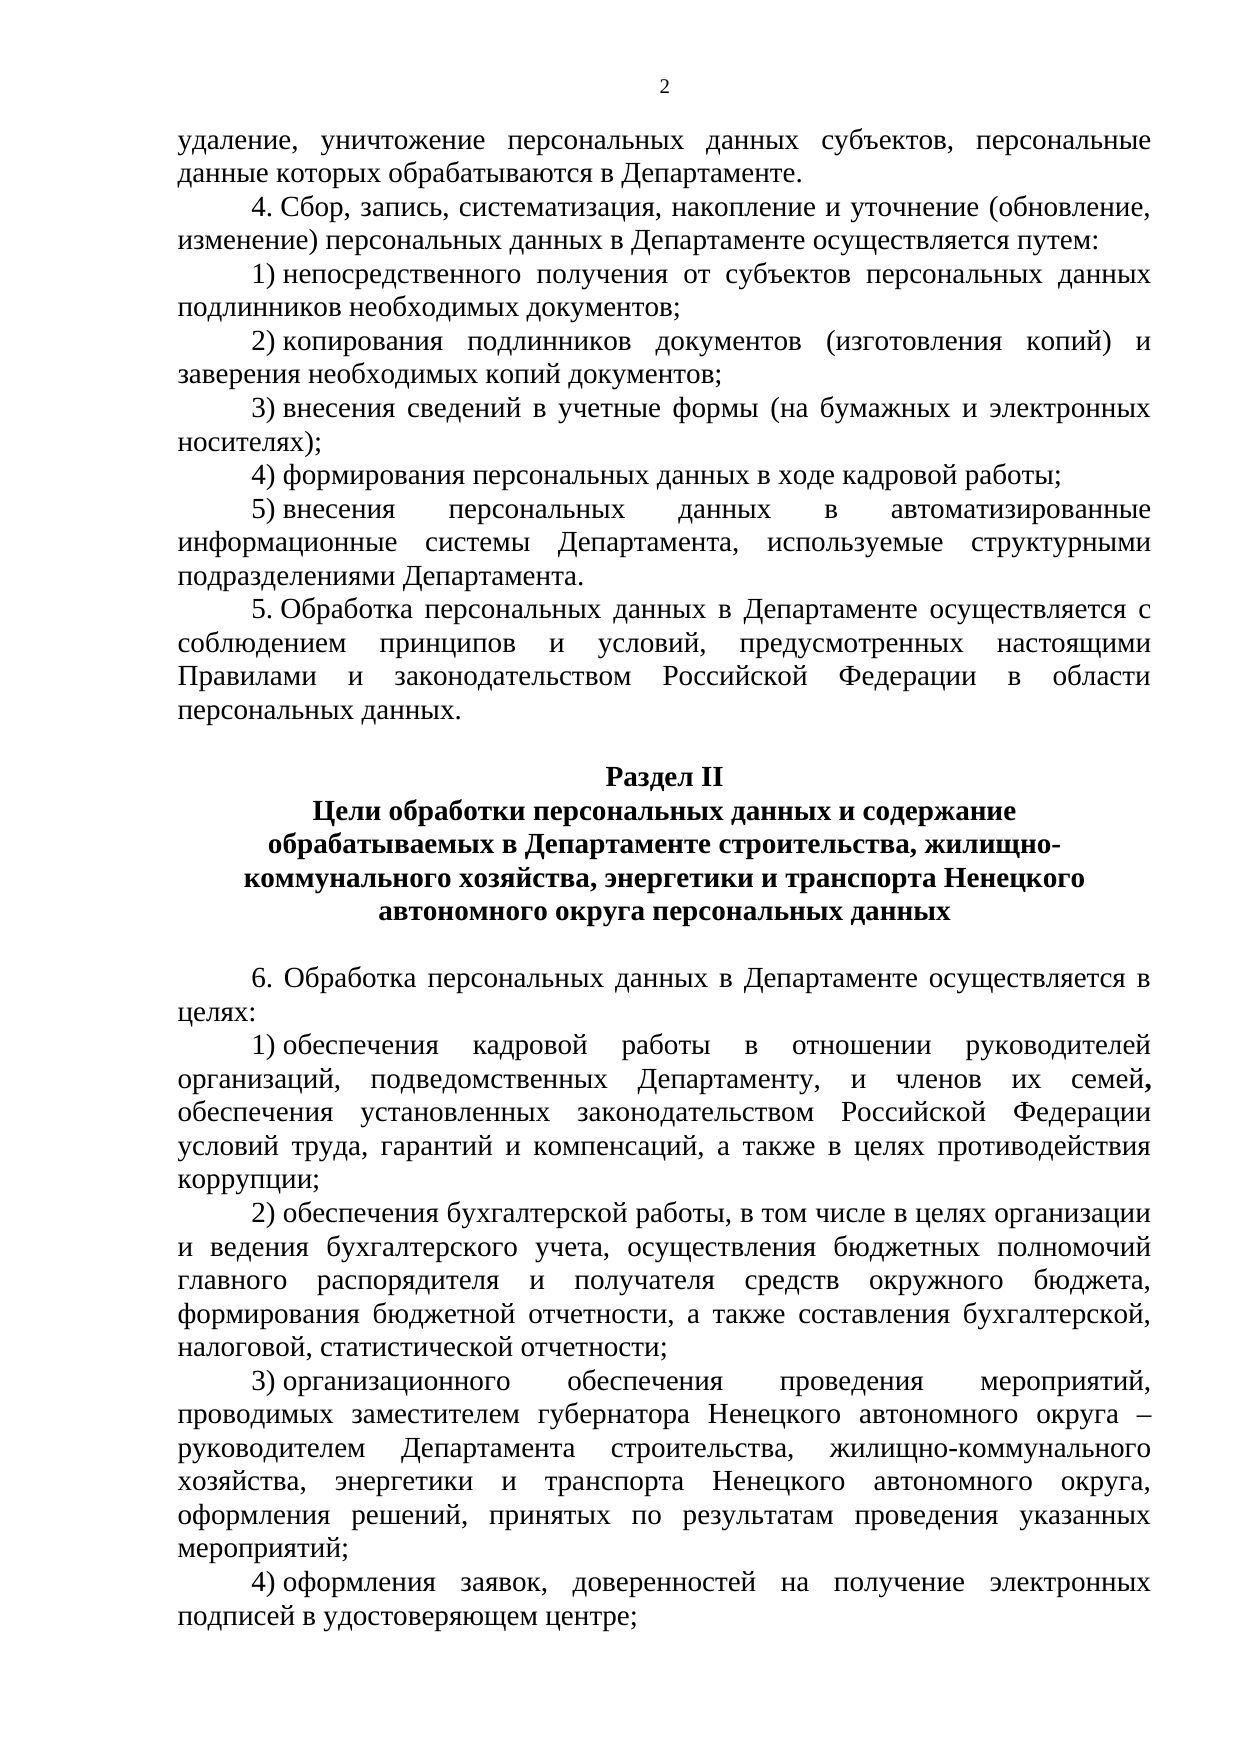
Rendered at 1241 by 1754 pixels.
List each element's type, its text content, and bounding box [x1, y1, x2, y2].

text Цели обработки персональных данных и содержание [177, 793, 1152, 826]
text 1) обеспечения кадровой работы в отношении руководителей организаций, подведомственных Департаменту, и членов их семей, обеспечения установленных законодательством Российской Федерации условий труда, гарантий и компенсаций, а также в целях противодействия коррупции; [177, 1027, 1152, 1195]
text 4. Сбор, запись, систематизация, накопление и уточнение (обновление, изменение) персональных данных в Департаменте осуществляется путем: [177, 189, 1152, 256]
text 2) копирования подлинников документов (изготовления копий) и заверения необходимых копий документов; [177, 323, 1152, 390]
text 5. Обработка персональных данных в Департаменте осуществляется с соблюдением принципов и условий, предусмотренных настоящими Правилами и законодательством Российской Федерации в области персональных данных. [177, 591, 1152, 726]
text 1) непосредственного получения от субъектов персональных данных подлинников необходимых документов; [177, 256, 1152, 323]
text 4) формирования персональных данных в ходе кадровой работы; [177, 457, 1152, 491]
text обрабатываемых в Департаменте строительства, жилищно-коммунального хозяйства, энергетики и транспорта Ненецкого автономного округа персональных данных [177, 826, 1152, 927]
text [177, 122, 1152, 189]
text 3) внесения сведений в учетные формы (на бумажных и электронных носителях); [177, 390, 1152, 457]
text 5) внесения персональных данных в автоматизированные информационные системы Департамента, используемые структурными подразделениями Департамента. [177, 491, 1152, 591]
text 2) обеспечения бухгалтерской работы, в том числе в целях организации и ведения бухгалтерского учета, осуществления бюджетных полномочий главного распорядителя и получателя средств окружного бюджета, формирования бюджетной отчетности, а также составления бухгалтерской, налоговой, статистической отчетности; [177, 1195, 1152, 1363]
text 4) оформления заявок, доверенностей на получение электронных подписей в удостоверяющем центре; [177, 1564, 1152, 1631]
text 6. Обработка персональных данных в Департаменте осуществляется в целях: [177, 960, 1152, 1027]
text 3) организационного обеспечения проведения мероприятий, проводимых заместителем губернатора Ненецкого автономного округа – руководителем Департамента строительства, жилищно-коммунального хозяйства, энергетики и транспорта Ненецкого автономного округа, оформления решений, принятых по результатам проведения указанных мероприятий; [177, 1363, 1152, 1564]
text Раздел II [177, 759, 1152, 793]
